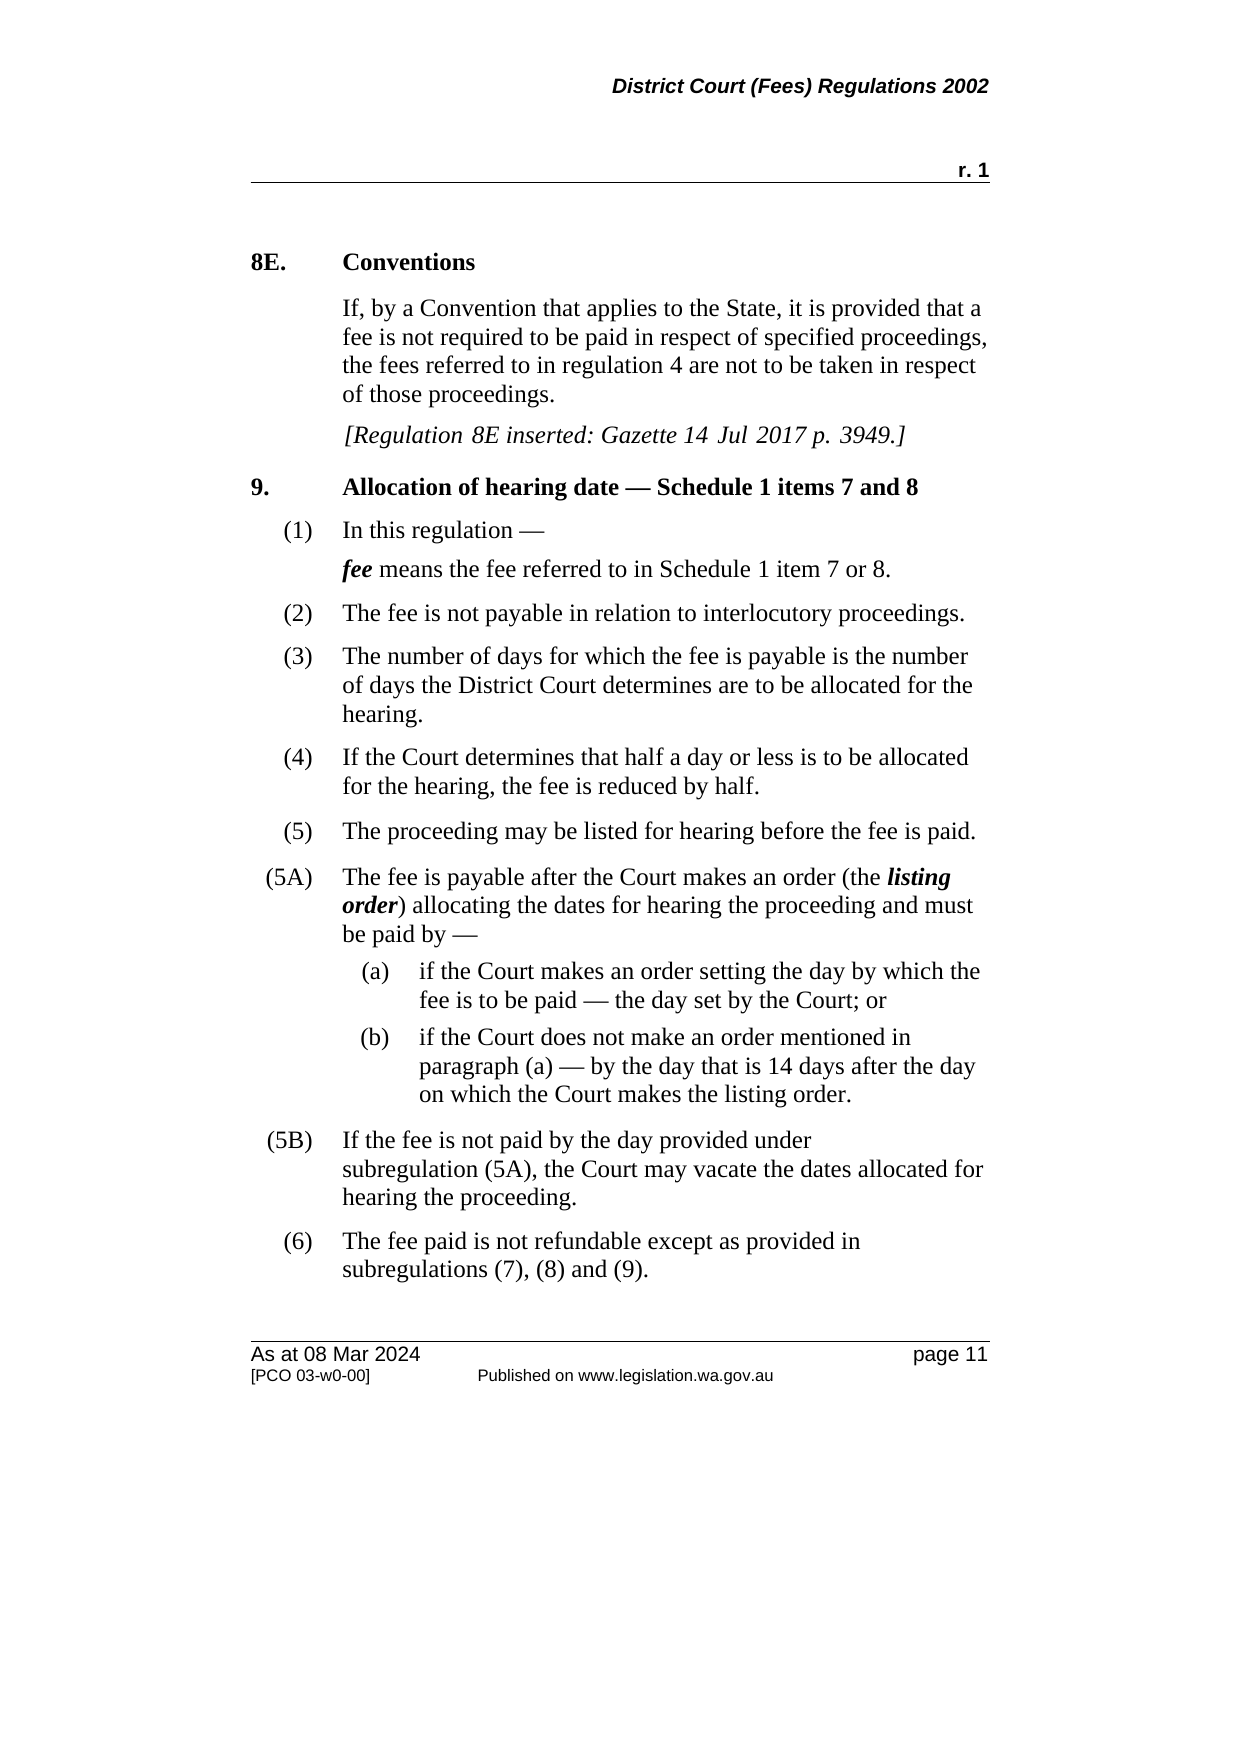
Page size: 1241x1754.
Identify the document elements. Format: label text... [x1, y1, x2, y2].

subtitle 9. Allocation of hearing date — Schedule 1 items 7 and 8 [251, 472, 990, 501]
text If, by a Convention that applies to the State, it is provided that a fee is not required to be paid in respect of specified proceedings, the fees referred to in regulation 4 are not to be taken in respect of those proceedings. [251, 293, 990, 408]
text (5A) The fee is payable after the Court makes an order (the listing order) allocating the dates for hearing the proceeding and must be paid by — [251, 862, 990, 948]
text (5) The proceeding may be listed for hearing before the fee is paid. [251, 816, 990, 845]
text (1) In this regulation — [251, 515, 990, 544]
text [Regulation 8E inserted: Gazette 14 Jul 2017 p. 3949.] [251, 420, 990, 449]
text (5B) If the fee is not paid by the day provided under subregulation (5A), the Court may vacate the dates allocated for hearing the proceeding. [251, 1125, 990, 1211]
text (4) If the Court determines that half a day or less is to be allocated for the hearing, the fee is reduced by half. [251, 742, 990, 799]
text (6) The fee paid is not refundable except as provided in subregulations (7), (8) and (9). [251, 1226, 990, 1283]
text (b) if the Court does not make an order mentioned in paragraph (a) — by the day that is 14 days after the day on which the Court makes the listing order. [251, 1022, 990, 1108]
text (2) The fee is not payable in relation to interlocutory proceedings. [251, 598, 990, 627]
text (a) if the Court makes an order setting the day by which the fee is to be paid — the day set by the Court; or [251, 956, 990, 1014]
text (3) The number of days for which the fee is payable is the number of days the District Court determines are to be allocated for the hearing. [251, 641, 990, 727]
text fee means the fee referred to in Schedule 1 item 7 or 8. [251, 554, 990, 583]
subtitle 8E. Conventions [251, 247, 990, 276]
